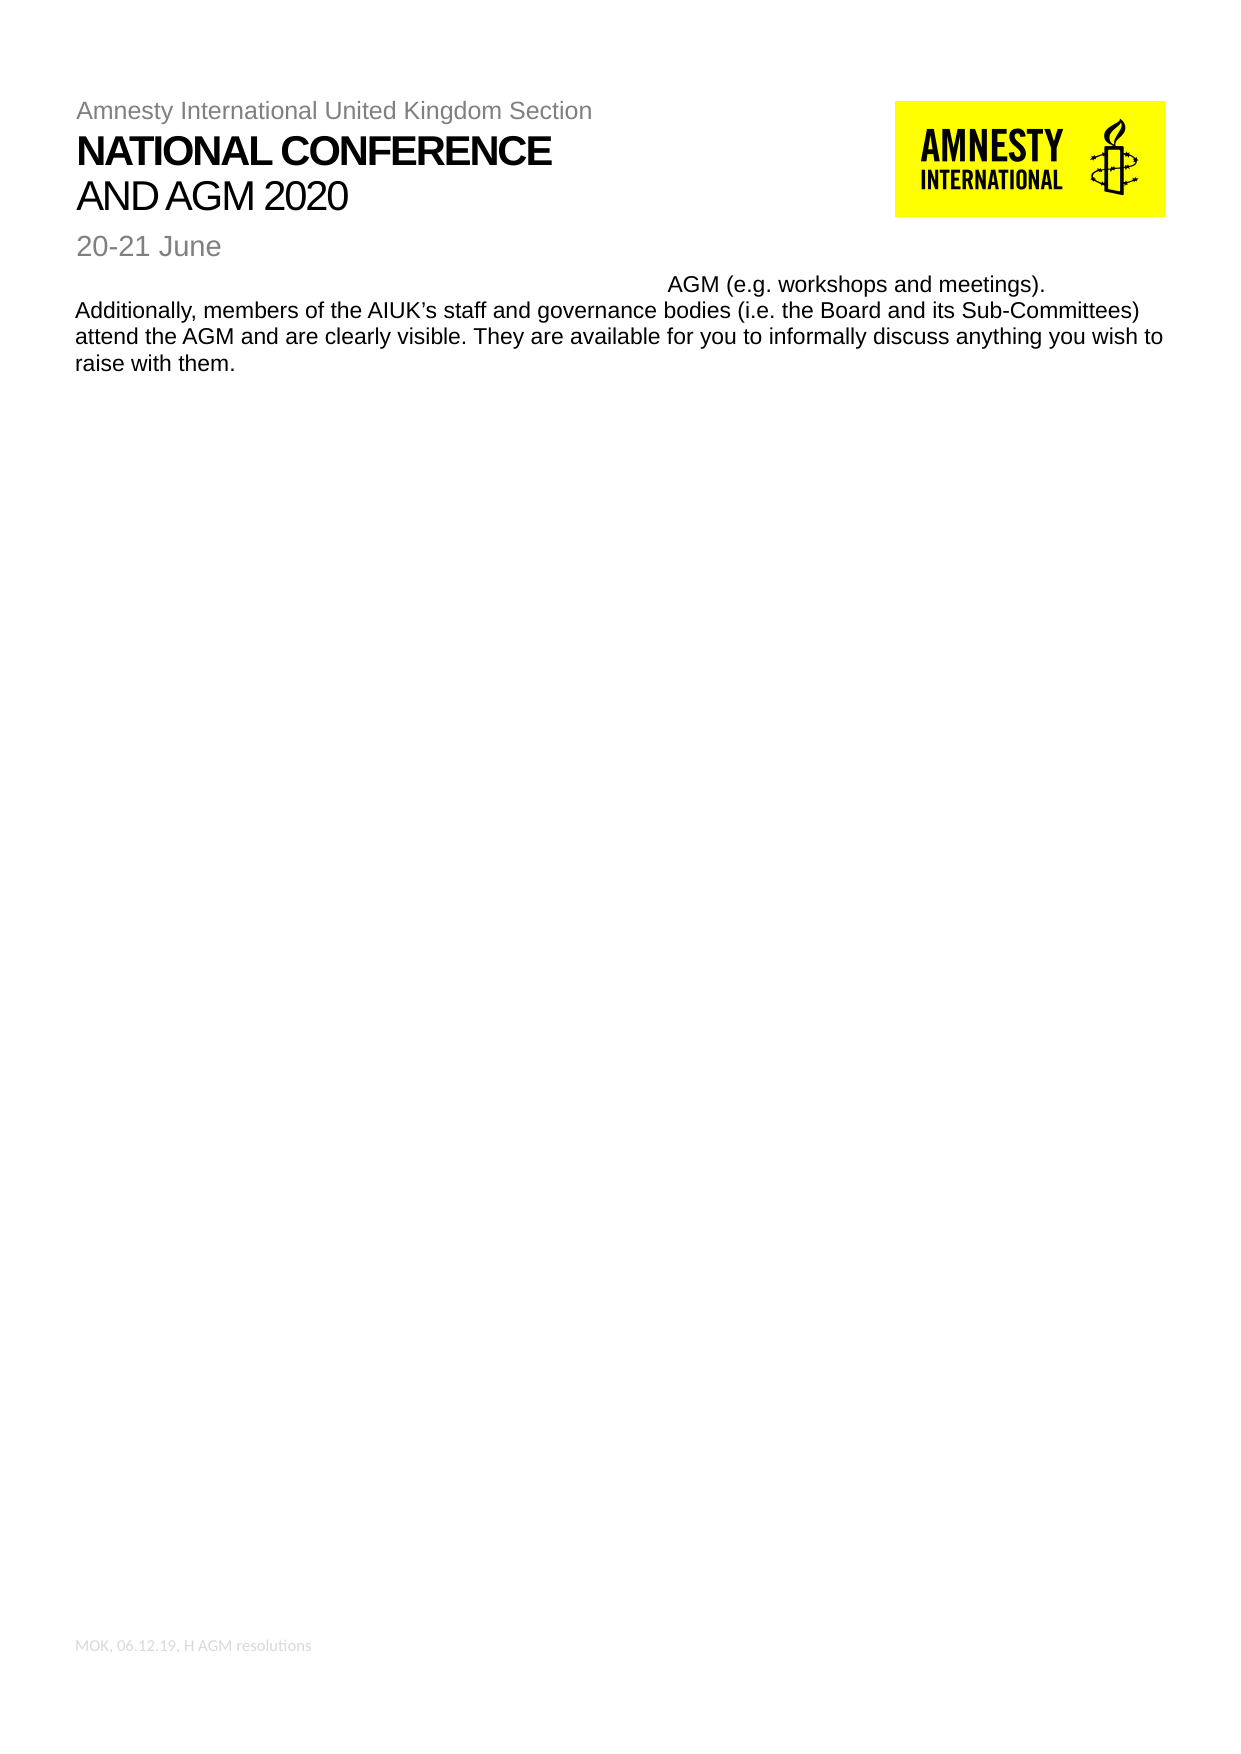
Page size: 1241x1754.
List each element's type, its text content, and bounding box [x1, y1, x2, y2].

picture [895, 101, 1166, 217]
